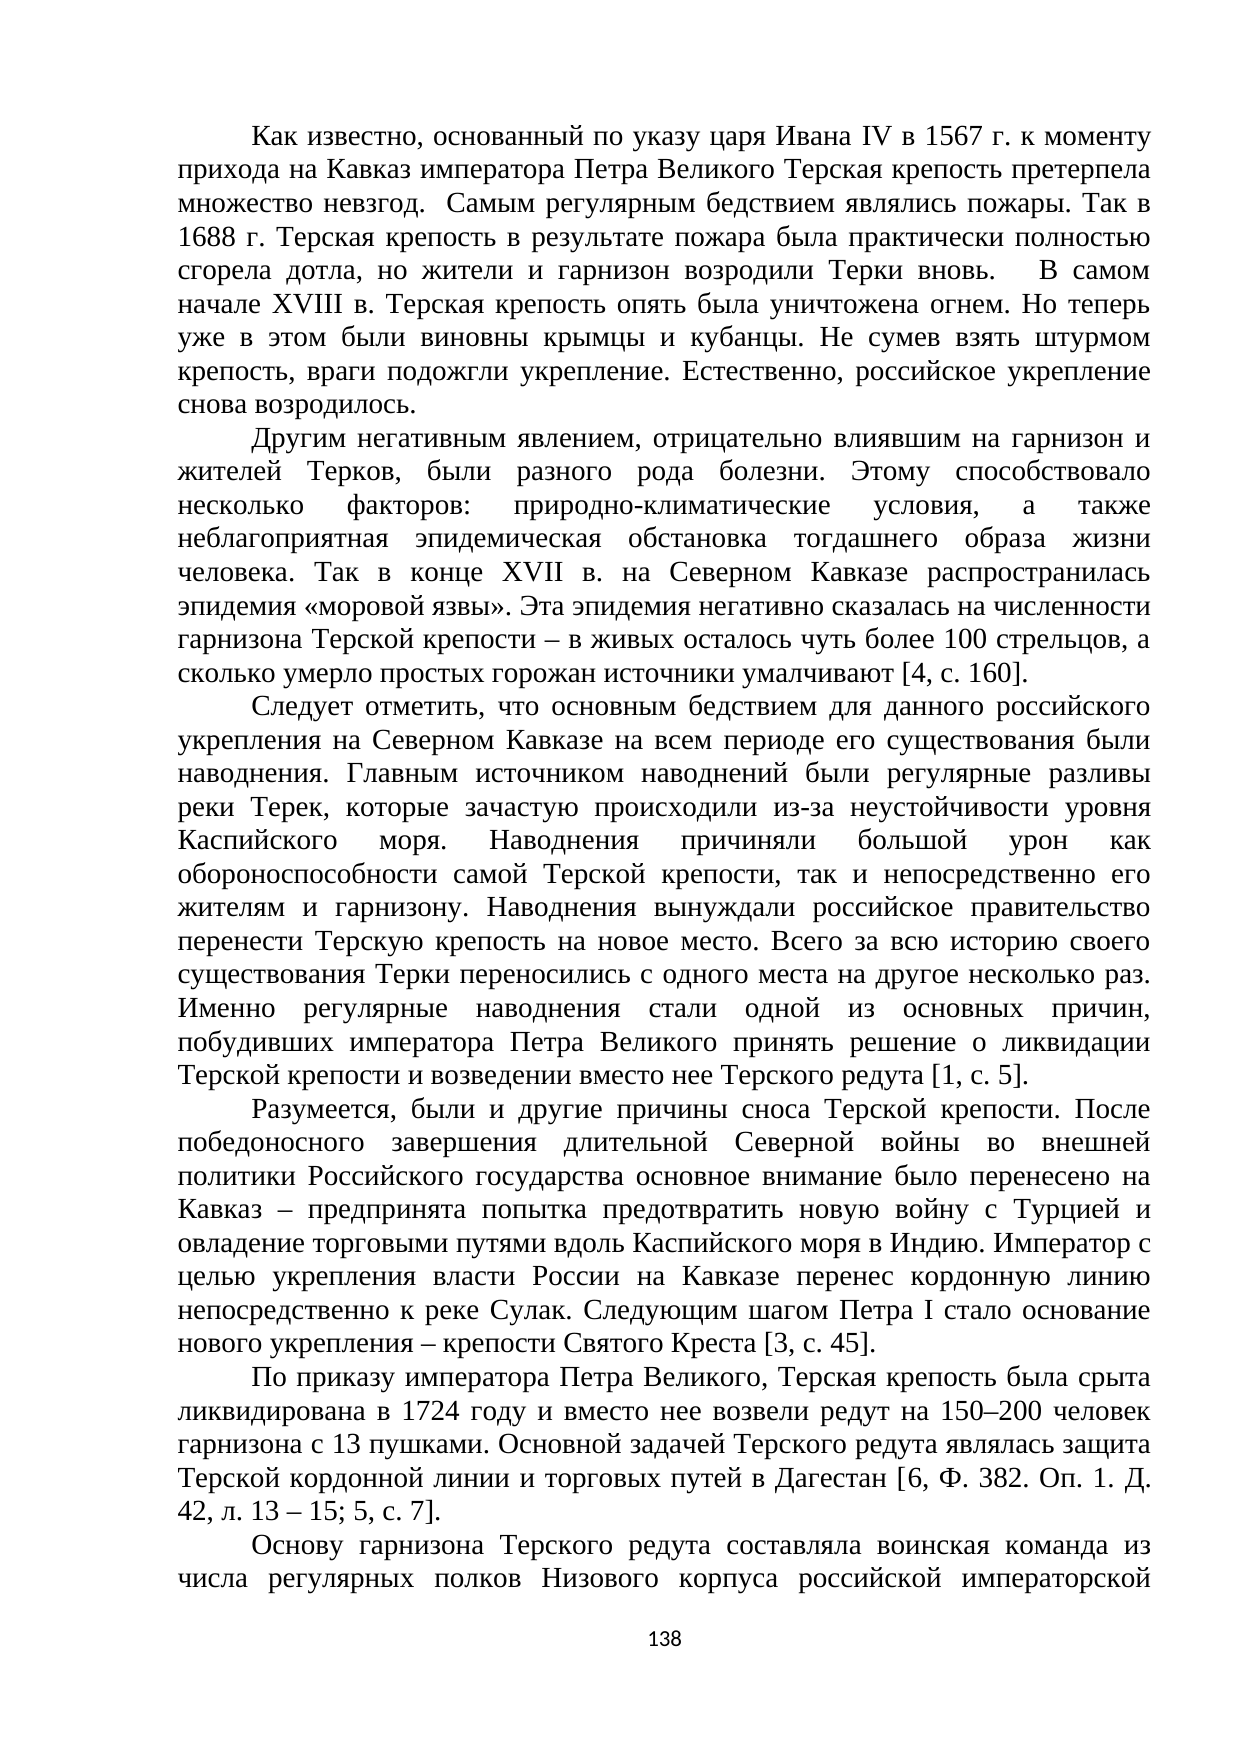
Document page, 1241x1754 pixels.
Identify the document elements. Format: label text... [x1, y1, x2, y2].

text Другим негативным явлением, отрицательно влиявшим на гарнизон и жителей Терков, были разного рода болезни. Этому способствовало несколько факторов: природно-климатические условия, а также неблагоприятная эпидемическая обстановка тогдашнего образа жизни человека. Так в конце XVII в. на Северном Кавказе распространилась эпидемия «моровой язвы». Эта эпидемия негативно сказалась на численности гарнизона Терской крепости – в живых осталось чуть более 100 стрельцов, а сколько умерло простых горожан источники умалчивают [4, с. 160]. [177, 420, 1152, 688]
text Разумеется, были и другие причины сноса Терской крепости. После победоносного завершения длительной Северной войны во внешней политики Российского государства основное внимание было перенесено на Кавказ – предпринята попытка предотвратить новую войну с Турцией и овладение торговыми путями вдоль Каспийского моря в Индию. Император с целью укрепления власти России на Кавказе перенес кордонную линию непосредственно к реке Сулак. Следующим шагом Петра I стало основание нового укрепления – крепости Святого Креста [3, с. 45]. [177, 1091, 1152, 1359]
text По приказу императора Петра Великого, Терская крепость была срыта ликвидирована в 1724 году и вместо нее возвели редут на 150–200 человек гарнизона с 13 пушками. Основной задачей Терского редута являлась защита Терской кордонной линии и торговых путей в Дагестан [6, Ф. 382. Оп. 1. Д. 42, л. 13 – 15; 5, с. 7]. [177, 1359, 1152, 1527]
text Как известно, основанный по указу царя Ивана IV в 1567 г. к моменту прихода на Кавказ императора Петра Великого Терская крепость претерпела множество невзгод. Самым регулярным бедствием являлись пожары. Так в 1688 г. Терская крепость в результате пожара была практически полностью сгорела дотла, но жители и гарнизон возродили Терки вновь. В самом начале XVIII в. Терская крепость опять была уничтожена огнем. Но теперь уже в этом были виновны крымцы и кубанцы. Не сумев взять штурмом крепость, враги подожгли укрепление. Естественно, российское укрепление снова возродилось. [177, 118, 1152, 420]
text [177, 1527, 1152, 1594]
text Следует отметить, что основным бедствием для данного российского укрепления на Северном Кавказе на всем периоде его существования были наводнения. Главным источником наводнений были регулярные разливы реки Терек, которые зачастую происходили из-за неустойчивости уровня Каспийского моря. Наводнения причиняли большой урон как обороноспособности самой Терской крепости, так и непосредственно его жителям и гарнизону. Наводнения вынуждали российское правительство перенести Терскую крепость на новое место. Всего за всю историю своего существования Терки переносились с одного места на другое несколько раз. Именно регулярные наводнения стали одной из основных причин, побудивших императора Петра Великого принять решение о ликвидации Терской крепости и возведении вместо нее Терского редута [1, с. 5]. [177, 688, 1152, 1091]
